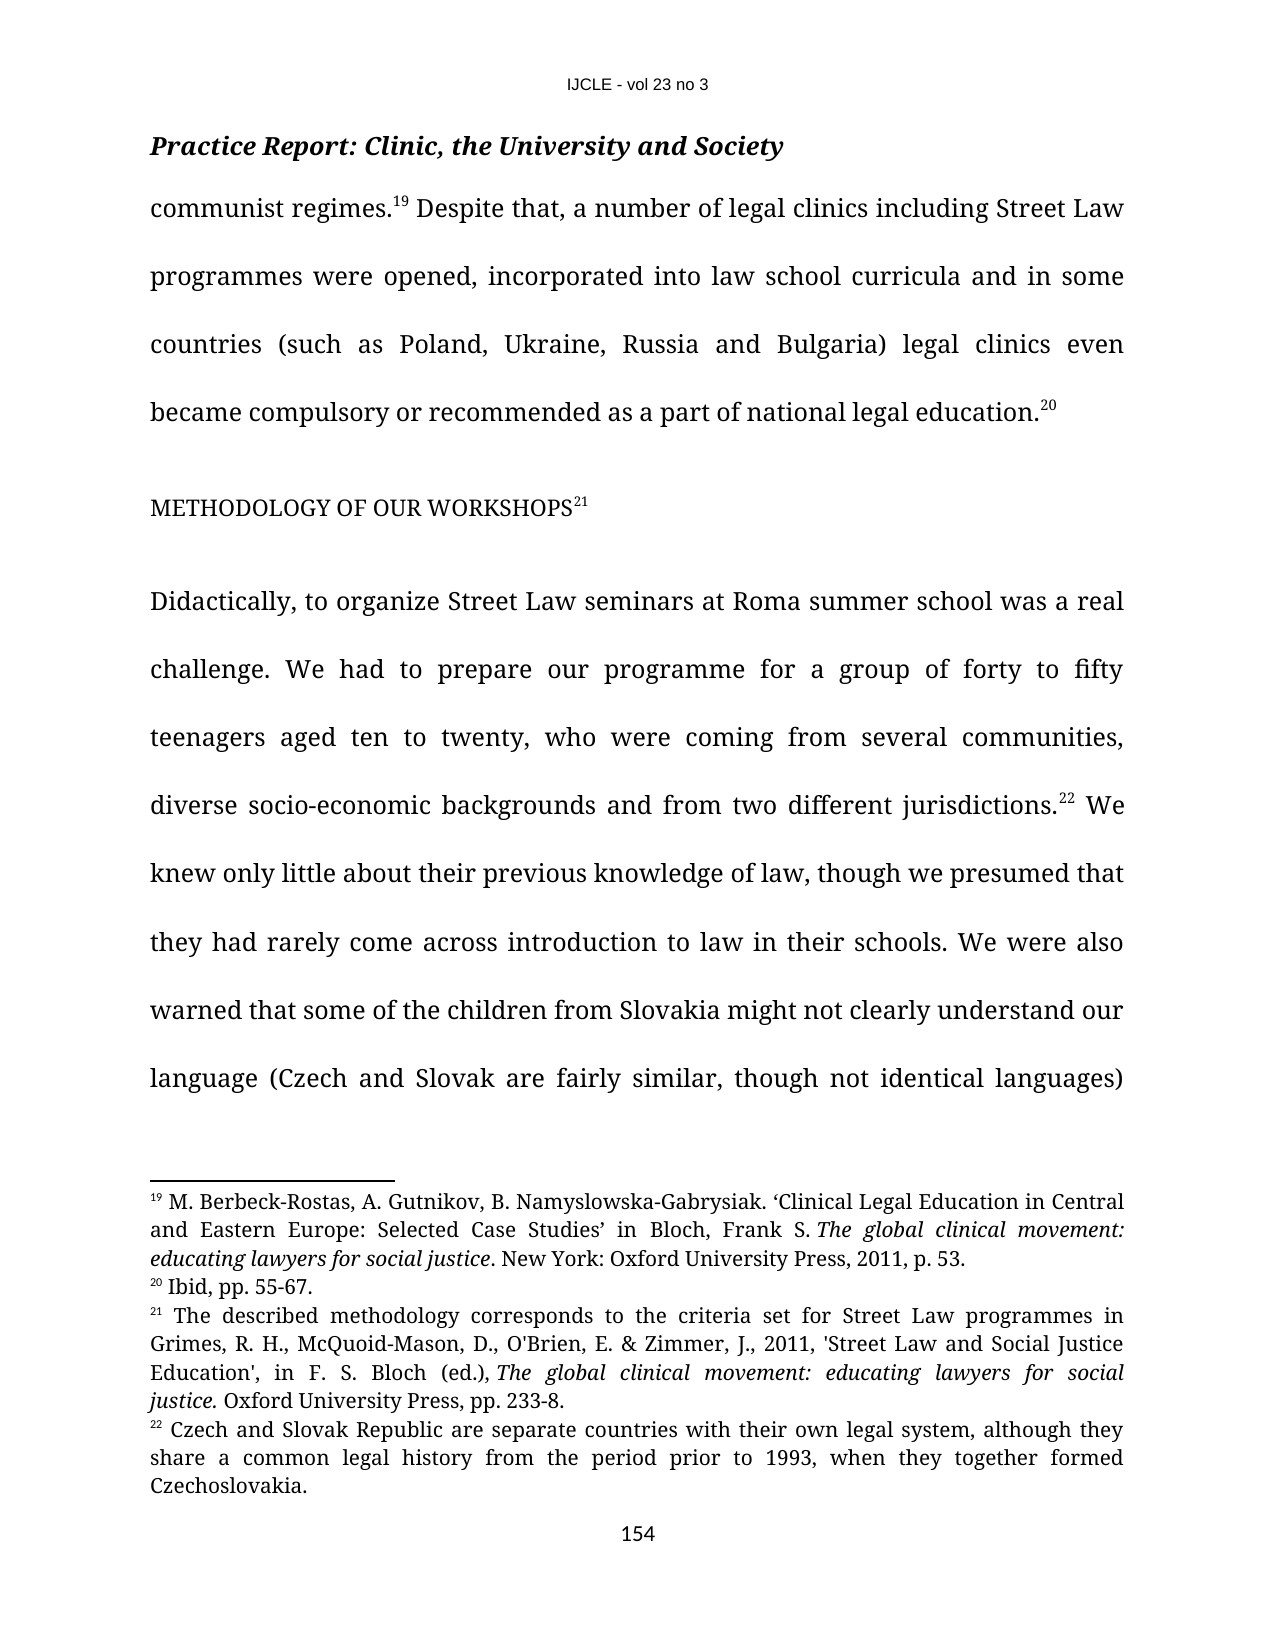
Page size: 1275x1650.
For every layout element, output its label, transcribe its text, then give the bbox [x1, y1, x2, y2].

text In Central and Eastern European context, Street Law programmes and legal clinics in general had to deal with a legacy of authoritarian or totalitarian communist regimes. Despite that, a number of legal clinics including Street Law programmes were opened, incorporated into law school curricula and in some countries (such as Poland, Ukraine, Russia and Bulgaria) legal clinics even became compulsory or recommended as a part of national legal education. [150, 190, 1125, 429]
text METHODOLOGY OF OUR WORKSHOPS [150, 492, 1125, 523]
text Didactically, to organize Street Law seminars at Roma summer school was a real challenge. We had to prepare our programme for a group of forty to fifty teenagers aged ten to twenty, who were coming from several communities, diverse socio-economic backgrounds and from two different jurisdictions. We knew only little about their previous knowledge of law, though we presumed that they had rarely come across introduction to law in their schools. We were also warned that some of the children from Slovakia might not clearly understand our language (Czech and Slovak are fairly similar, though not identical languages) and that the average attention span of children will be rather low. To sum up, the group was rather large and extremely diverse. [150, 584, 1125, 1094]
